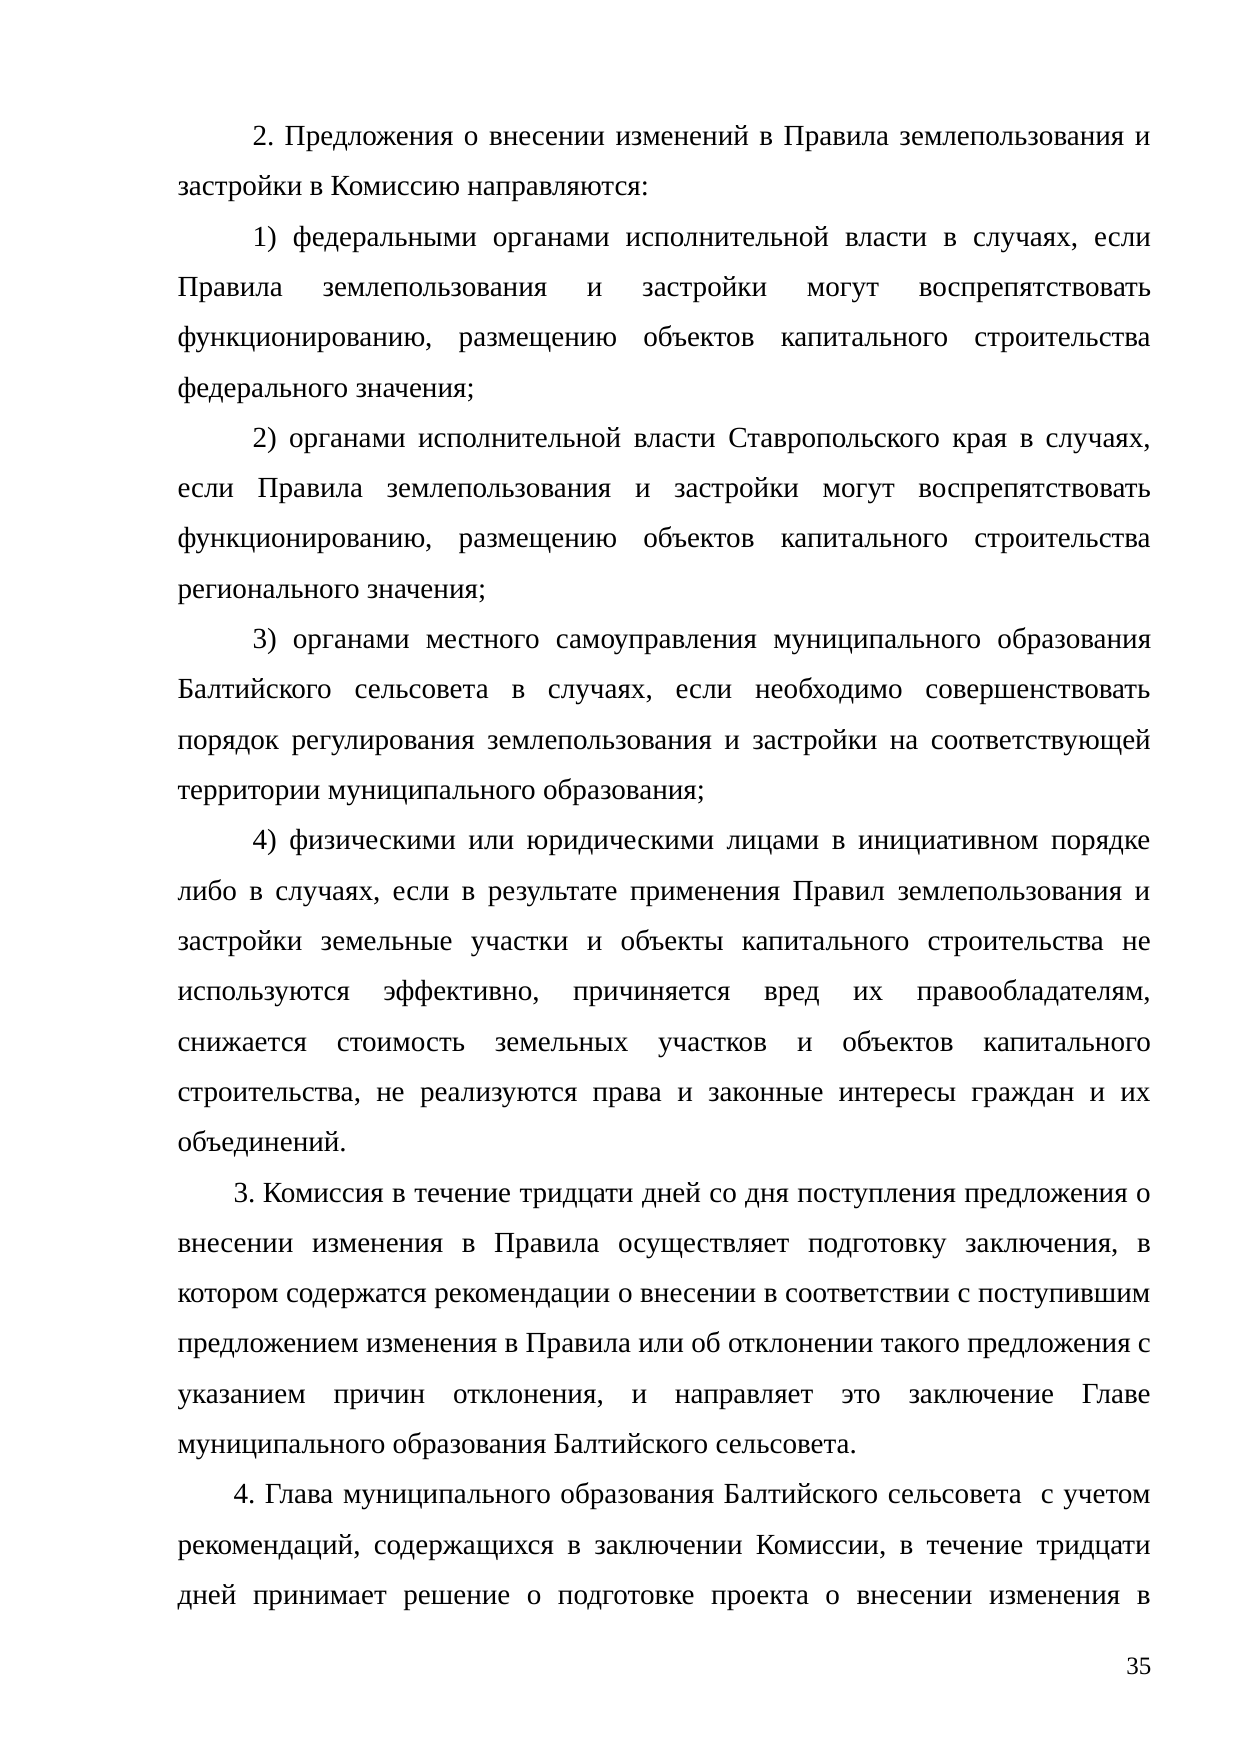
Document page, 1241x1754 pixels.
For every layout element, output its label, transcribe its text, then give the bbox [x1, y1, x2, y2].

text 2. Предложения о внесении изменений в Правила землепользования и застройки в Комиссию направляются: [177, 118, 1152, 202]
text 3. Комиссия в течение тридцати дней со дня поступления предложения о внесении изменения в Правила осуществляет подготовку заключения, в котором содержатся рекомендации о внесении в соответствии с поступившим предложением изменения в Правила или об отклонении такого предложения с указанием причин отклонения, и направляет это заключение Главе муниципального образования Балтийского сельсовета. [177, 1175, 1152, 1460]
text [177, 1477, 1152, 1611]
text 1) федеральными органами исполнительной власти в случаях, если Правила землепользования и застройки могут воспрепятствовать функционированию, размещению объектов капитального строительства федерального значения; [177, 219, 1152, 403]
text 4) физическими или юридическими лицами в инициативном порядке либо в случаях, если в результате применения Правил землепользования и застройки земельные участки и объекты капитального строительства не используются эффективно, причиняется вред их правообладателям, снижается стоимость земельных участков и объектов капитального строительства, не реализуются права и законные интересы граждан и их объединений. [177, 822, 1152, 1158]
text 3) органами местного самоуправления муниципального образования Балтийского сельсовета в случаях, если необходимо совершенствовать порядок регулирования землепользования и застройки на соответствующей территории муниципального образования; [177, 621, 1152, 806]
text 2) органами исполнительной власти Ставропольского края в случаях, если Правила землепользования и застройки могут воспрепятствовать функционированию, размещению объектов капитального строительства регионального значения; [177, 420, 1152, 604]
